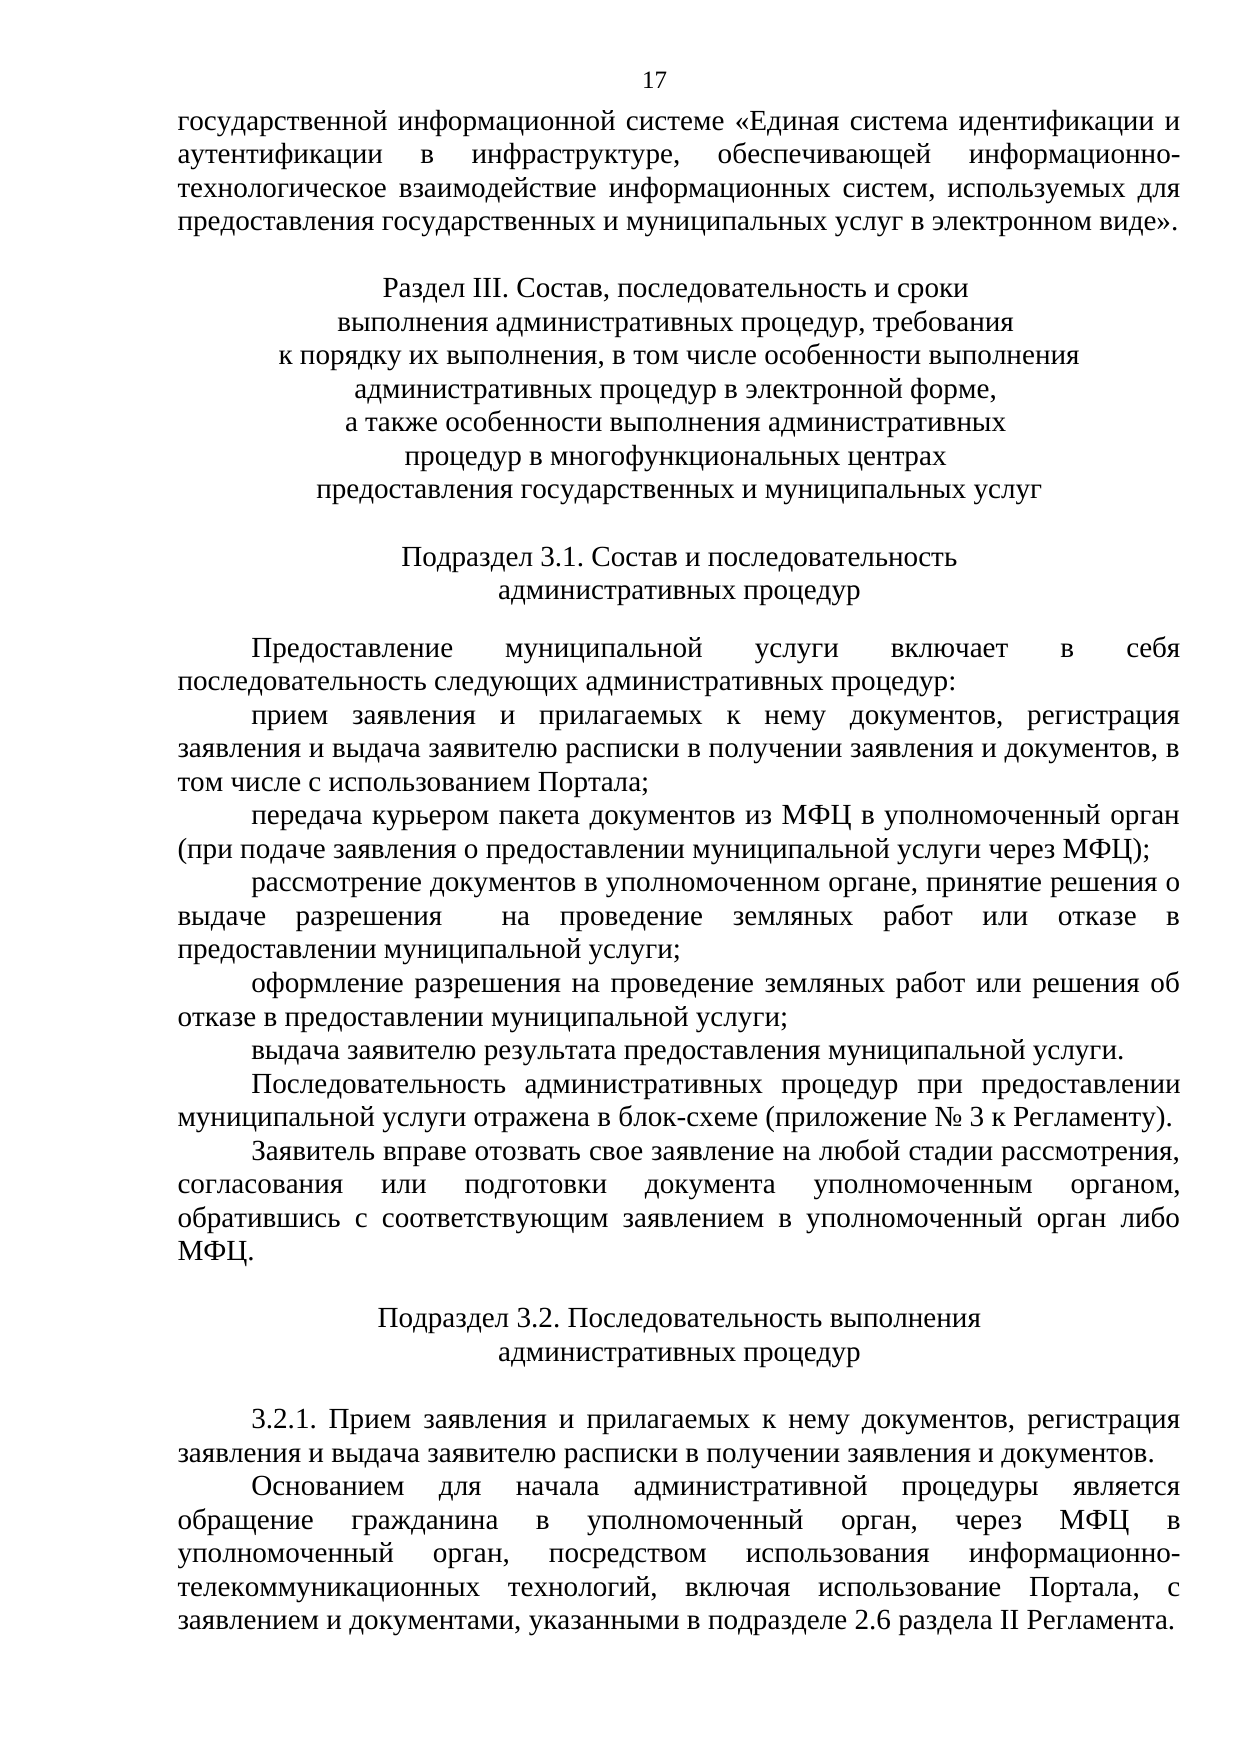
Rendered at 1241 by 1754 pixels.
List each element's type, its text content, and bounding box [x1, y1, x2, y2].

text Последовательность административных процедур при предоставлении муниципальной услуги отражена в блок-схеме (приложение № 3 к Регламенту). [177, 1066, 1181, 1133]
text выдача заявителю результата предоставления муниципальной услуги. [177, 1032, 1181, 1066]
text передача курьером пакета документов из МФЦ в уполномоченный орган (при подаче заявления о предоставлении муниципальной услуги через МФЦ); [177, 797, 1181, 864]
text рассмотрение документов в уполномоченном органе, принятие решения о выдаче разрешения на проведение земляных работ или отказе в предоставлении муниципальной услуги; [177, 864, 1181, 965]
text Подраздел 3.1. Состав и последовательность административных процедур [177, 539, 1181, 606]
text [177, 103, 1181, 237]
text оформление разрешения на проведение земляных работ или решения об отказе в предоставлении муниципальной услуги; [177, 965, 1181, 1032]
text Основанием для начала административной процедуры является обращение гражданина в уполномоченный орган, через МФЦ в уполномоченный орган, посредством использования информационно-телекоммуникационных технологий, включая использование Портала, с заявлением и документами, указанными в подразделе 2.6 раздела II Регламента. [177, 1468, 1181, 1636]
text прием заявления и прилагаемых к нему документов, регистрация заявления и выдача заявителю расписки в получении заявления и документов, в том числе с использованием Портала; [177, 697, 1181, 797]
text Раздел III. Состав, последовательность и сроки выполнения административных процедур, требования к порядку их выполнения, в том числе особенности выполнения административных процедур в электронной форме, а также особенности выполнения административных процедур в многофункциональных центрах предоставления государственных и муниципальных услуг [177, 270, 1181, 505]
text 3.2.1. Прием заявления и прилагаемых к нему документов, регистрация заявления и выдача заявителю расписки в получении заявления и документов. [177, 1401, 1181, 1468]
text административных процедур [177, 1334, 1181, 1368]
text Заявитель вправе отозвать свое заявление на любой стадии рассмотрения, согласования или подготовки документа уполномоченным органом, обратившись с соответствующим заявлением в уполномоченный орган либо МФЦ. [177, 1133, 1181, 1267]
text Предоставление муниципальной услуги включает в себя последовательность следующих административных процедур: [177, 630, 1181, 697]
text Подраздел 3.2. Последовательность выполнения [177, 1301, 1181, 1334]
